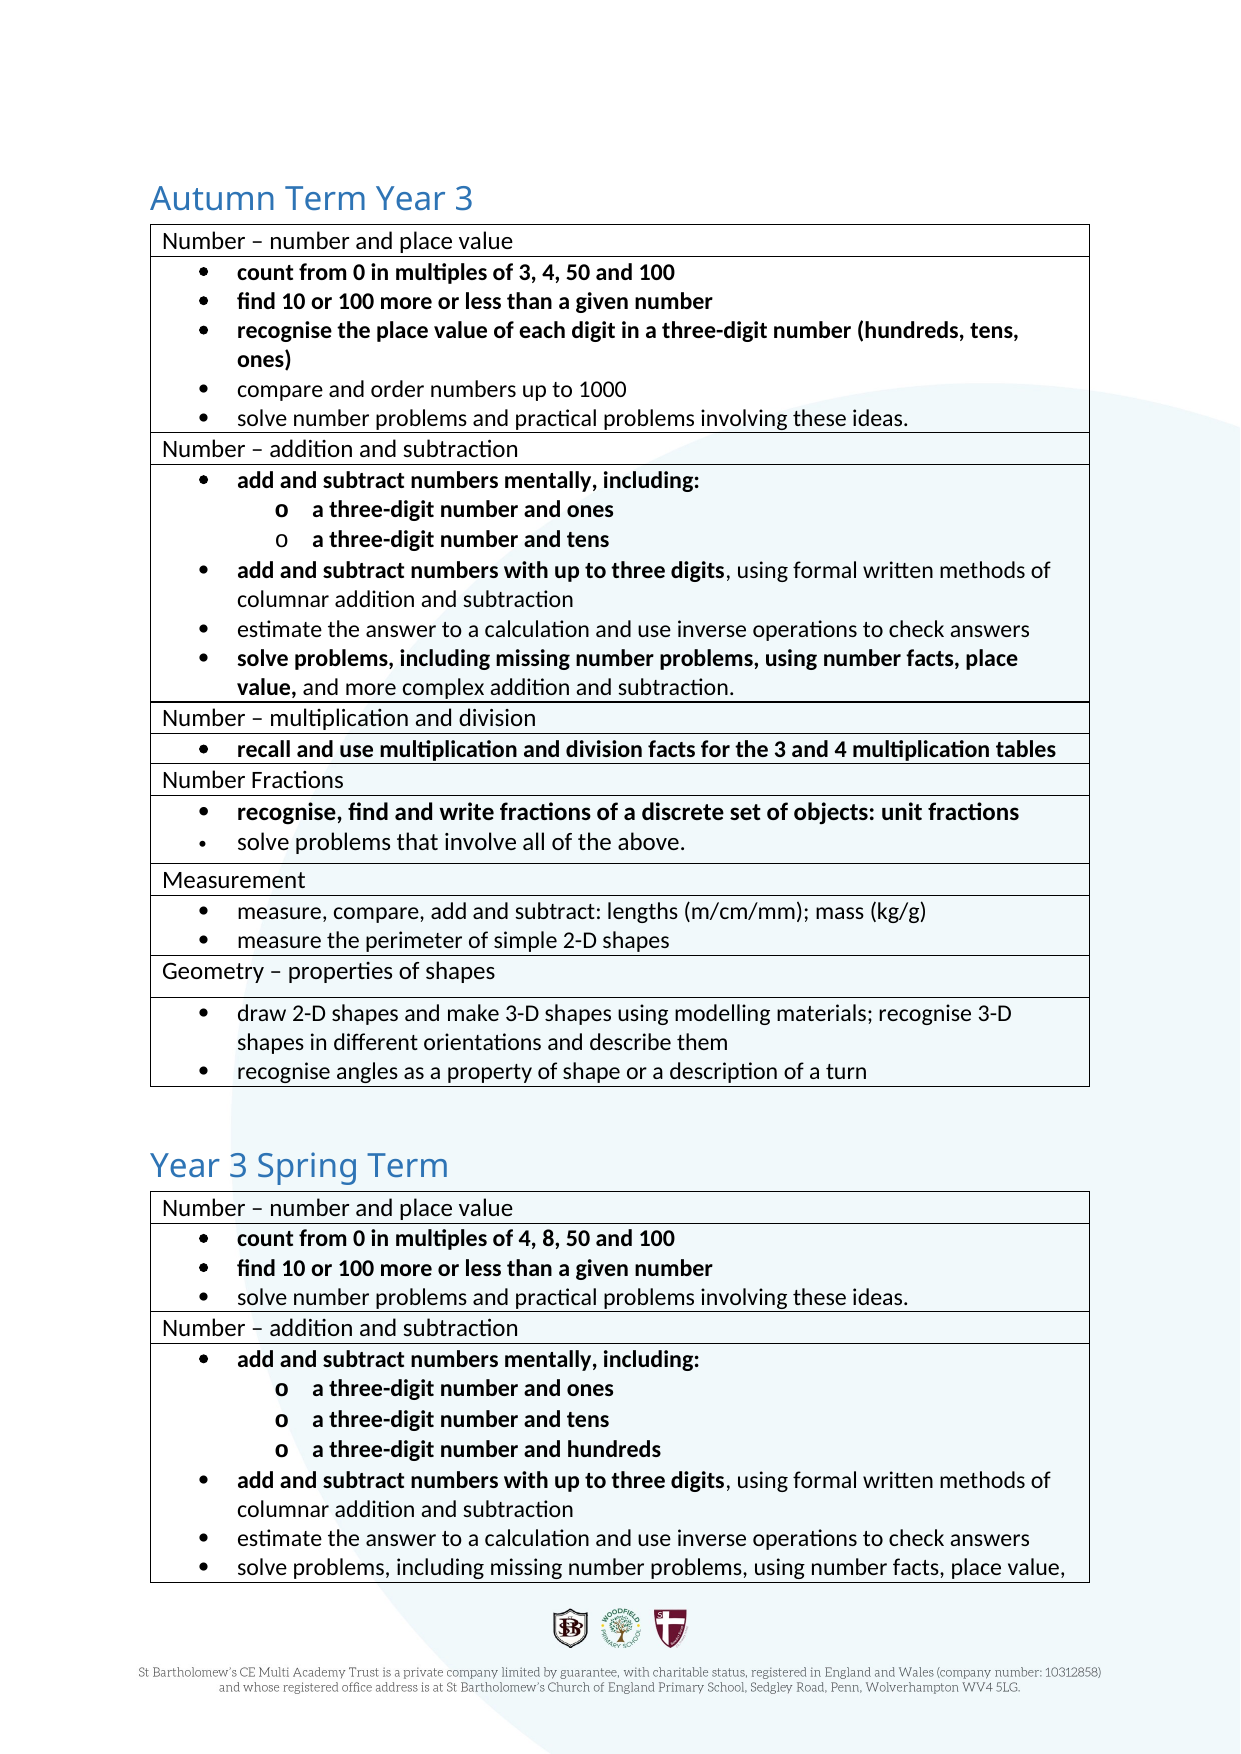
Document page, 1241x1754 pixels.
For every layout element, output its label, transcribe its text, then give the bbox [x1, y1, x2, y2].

table_cell Number – addition and subtraction [151, 1312, 1089, 1343]
table_cell recognise, find and write fractions of a discrete set of objects: unit fractions solve problems that involve all of the above. [151, 796, 1089, 863]
subtitle Autumn Term Year 3 [150, 175, 1090, 220]
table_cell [151, 1344, 1089, 1582]
table_header Number – number and place value [151, 225, 1089, 256]
table_cell recall and use multiplication and division facts for the 3 and 4 multiplication tables [151, 734, 1089, 763]
table_cell count from 0 in multiples of 3, 4, 50 and 100 find 10 or 100 more or less than a given number recognise the place value of each digit in a three-digit number (hundreds, tens, ones) compare and order numbers up to 1000 solve number problems and practical problems involving these ideas. [151, 257, 1089, 432]
table_cell Number Fractions [151, 764, 1089, 795]
table_cell Geometry – properties of shapes [151, 956, 1089, 997]
table_cell add and subtract numbers mentally, including: a three-digit number and ones a three-digit number and tens add and subtract numbers with up to three digits, using formal written methods of columnar addition and subtraction estimate the answer to a calculation and use inverse operations to check answers solve problems, including missing number problems, using number facts, place value, and more complex addition and subtraction. [151, 465, 1089, 701]
table_cell count from 0 in multiples of 4, 8, 50 and 100 find 10 or 100 more or less than a given number solve number problems and practical problems involving these ideas. [151, 1224, 1089, 1311]
table_cell draw 2-D shapes and make 3-D shapes using modelling materials; recognise 3-D shapes in different orientations and describe them recognise angles as a property of shape or a description of a turn [151, 998, 1089, 1086]
table_header Number – number and place value [151, 1192, 1089, 1222]
table_cell measure, compare, add and subtract: lengths (m/cm/mm); mass (kg/g) measure the perimeter of simple 2-D shapes [151, 896, 1089, 954]
subtitle Year 3 Spring Term [150, 1142, 1090, 1187]
picture [0, 0, 1241, 1754]
table_cell Measurement [151, 864, 1089, 895]
table_cell Number – multiplication and division [151, 703, 1089, 733]
table_cell Number – addition and subtraction [151, 433, 1089, 464]
